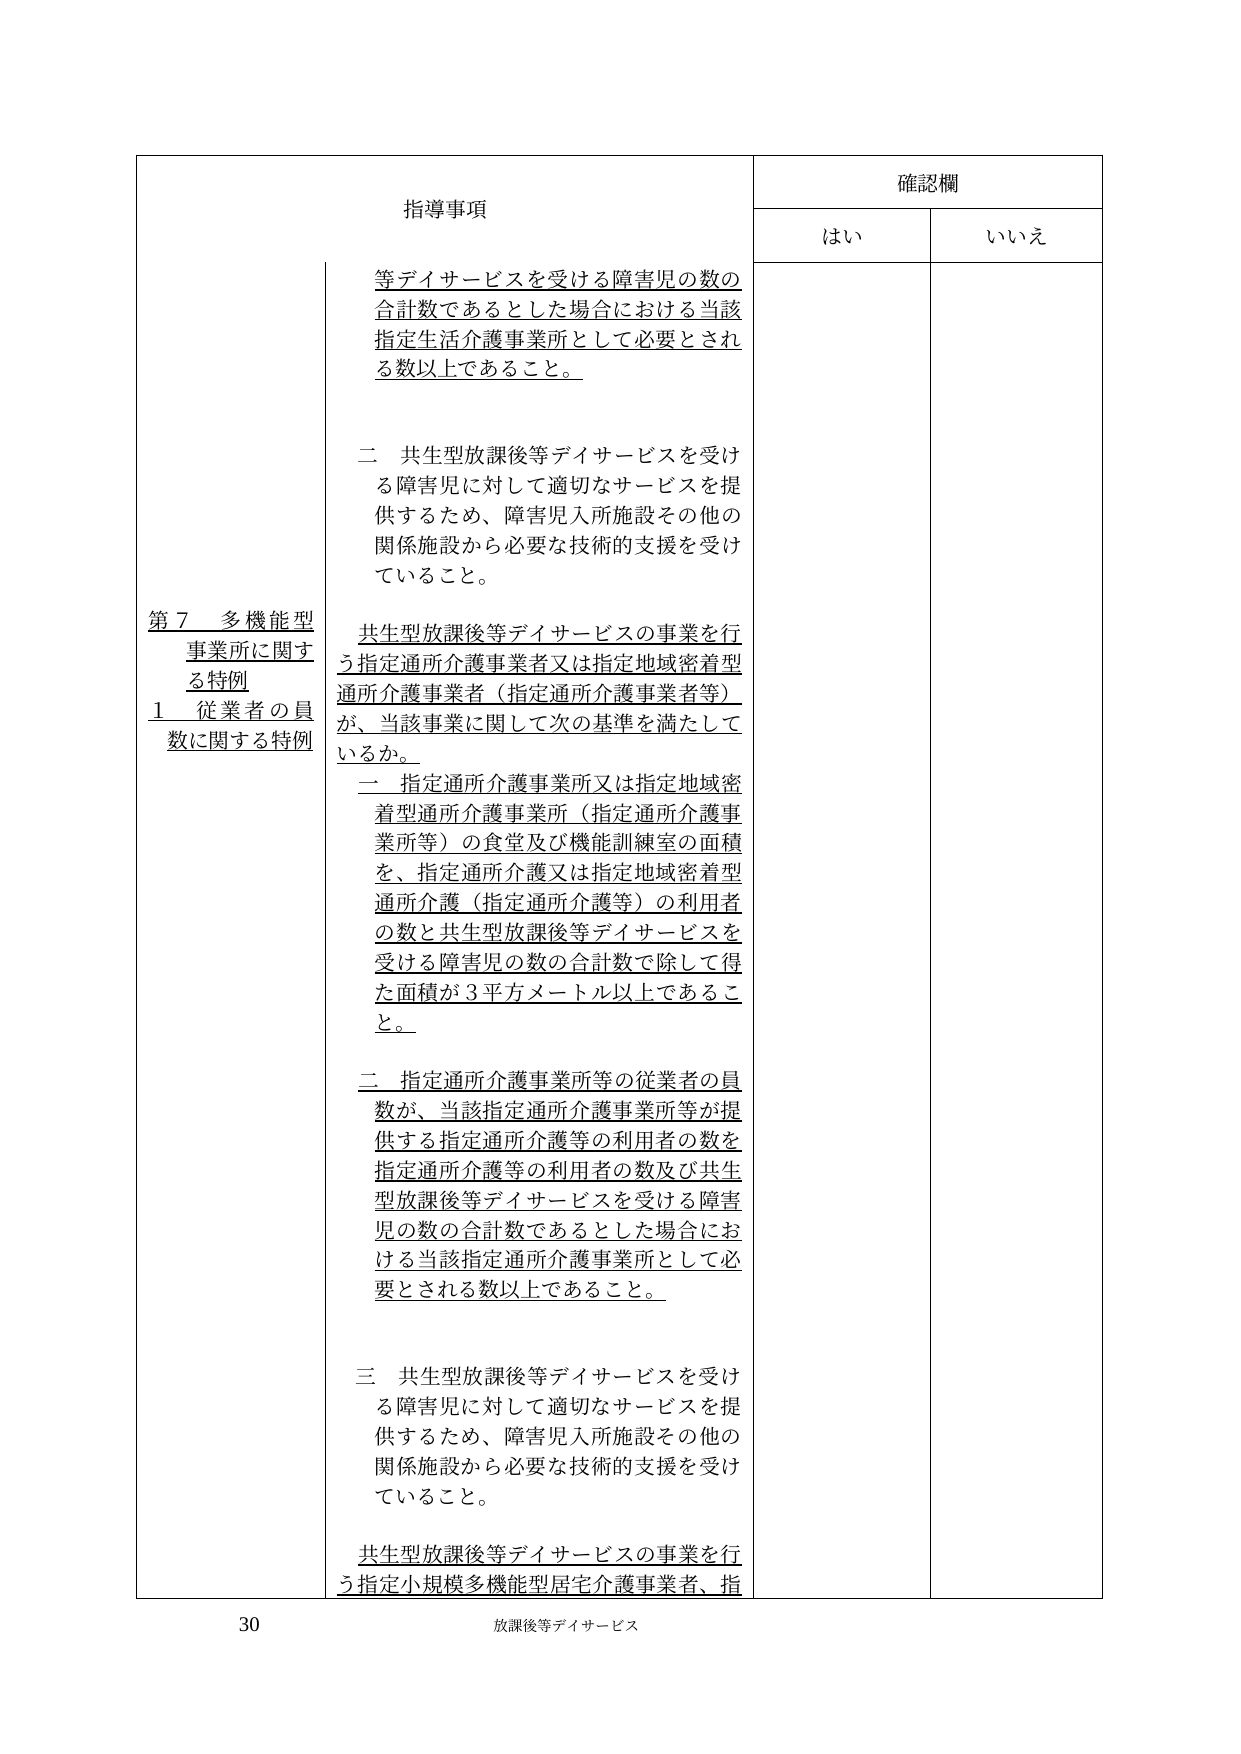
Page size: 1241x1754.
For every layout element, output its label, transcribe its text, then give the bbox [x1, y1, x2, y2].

table_cell [931, 263, 1102, 1598]
table_cell はい [754, 209, 930, 262]
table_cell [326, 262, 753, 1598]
table_cell いいえ [931, 209, 1102, 262]
table_header 確認欄 [754, 156, 1102, 208]
table_header 指導事項 [137, 156, 753, 262]
table_cell [754, 263, 930, 1598]
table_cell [137, 262, 325, 1598]
